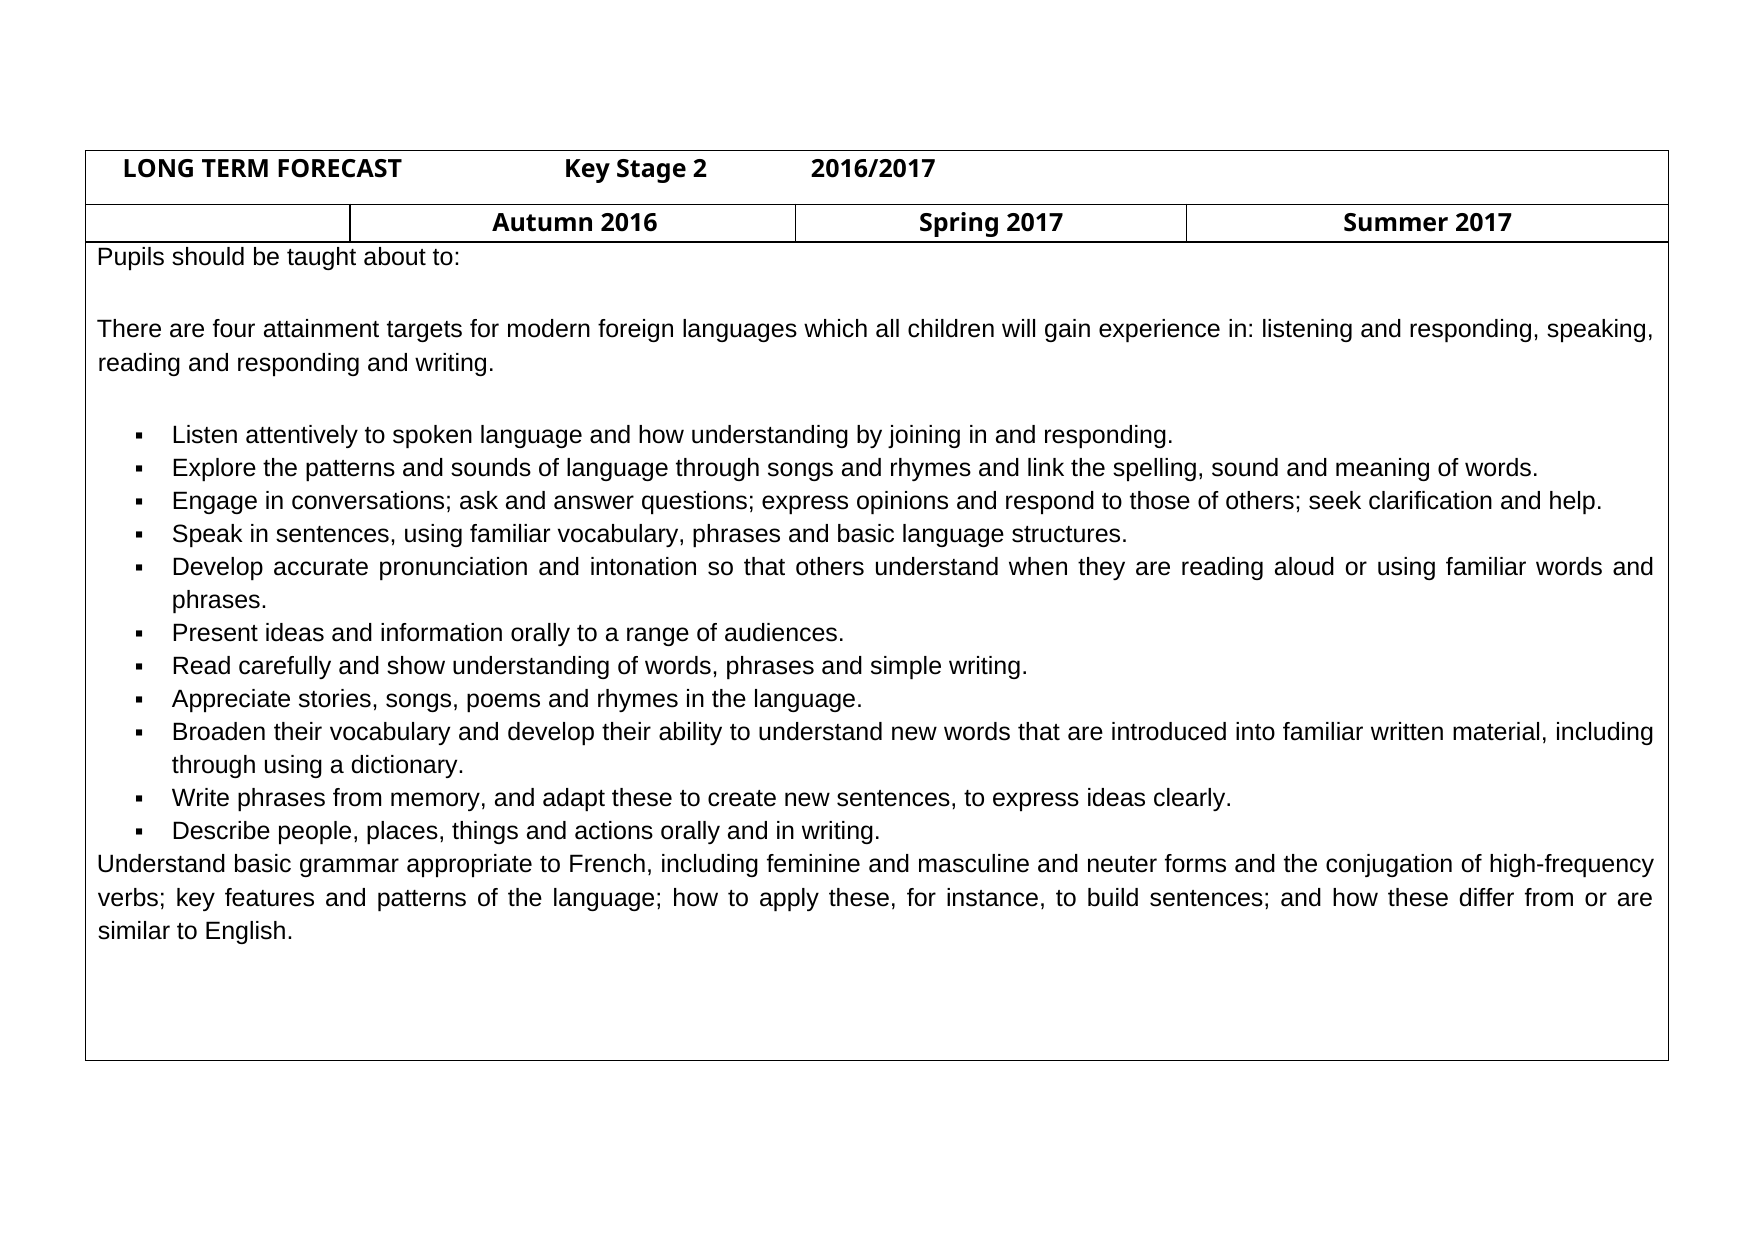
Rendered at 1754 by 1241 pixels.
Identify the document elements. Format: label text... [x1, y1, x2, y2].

table_cell Pupils should be taught about to: There are four attainment targets for modern foreign languages which all children will gain experience in: listening and responding, speaking, reading and responding and writing. Listen attentively to spoken language and how understanding by joining in and responding. Explore the patterns and sounds of language through songs and rhymes and link the spelling, sound and meaning of words. Engage in conversations; ask and answer questions; express opinions and respond to those of others; seek clarification and help. Speak in sentences, using familiar vocabulary, phrases and basic language structures. Develop accurate pronunciation and intonation so that others understand when they are reading aloud or using familiar words and phrases. Present ideas and information orally to a range of audiences. Read carefully and show understanding of words, phrases and simple writing. Appreciate stories, songs, poems and rhymes in the language. Broaden their vocabulary and develop their ability to understand new words that are introduced into familiar written material, including through using a dictionary. Write phrases from memory, and adapt these to create new sentences, to express ideas clearly. Describe people, places, things and actions orally and in writing. Understand basic grammar appropriate to French, including feminine and masculine and neuter forms and the conjugation of high-frequency verbs; key features and patterns of the language; how to apply these, for instance, to build sentences; and how these differ from or are similar to English. [86, 243, 1668, 1060]
table_cell Spring 2017 [796, 205, 1186, 241]
table_cell [86, 205, 349, 241]
table_header LONG TERM FORECAST Key Stage 2 2016/2017 [86, 151, 1668, 203]
table_cell Autumn 2016 [351, 205, 795, 241]
table_cell Summer 2017 [1187, 205, 1668, 241]
